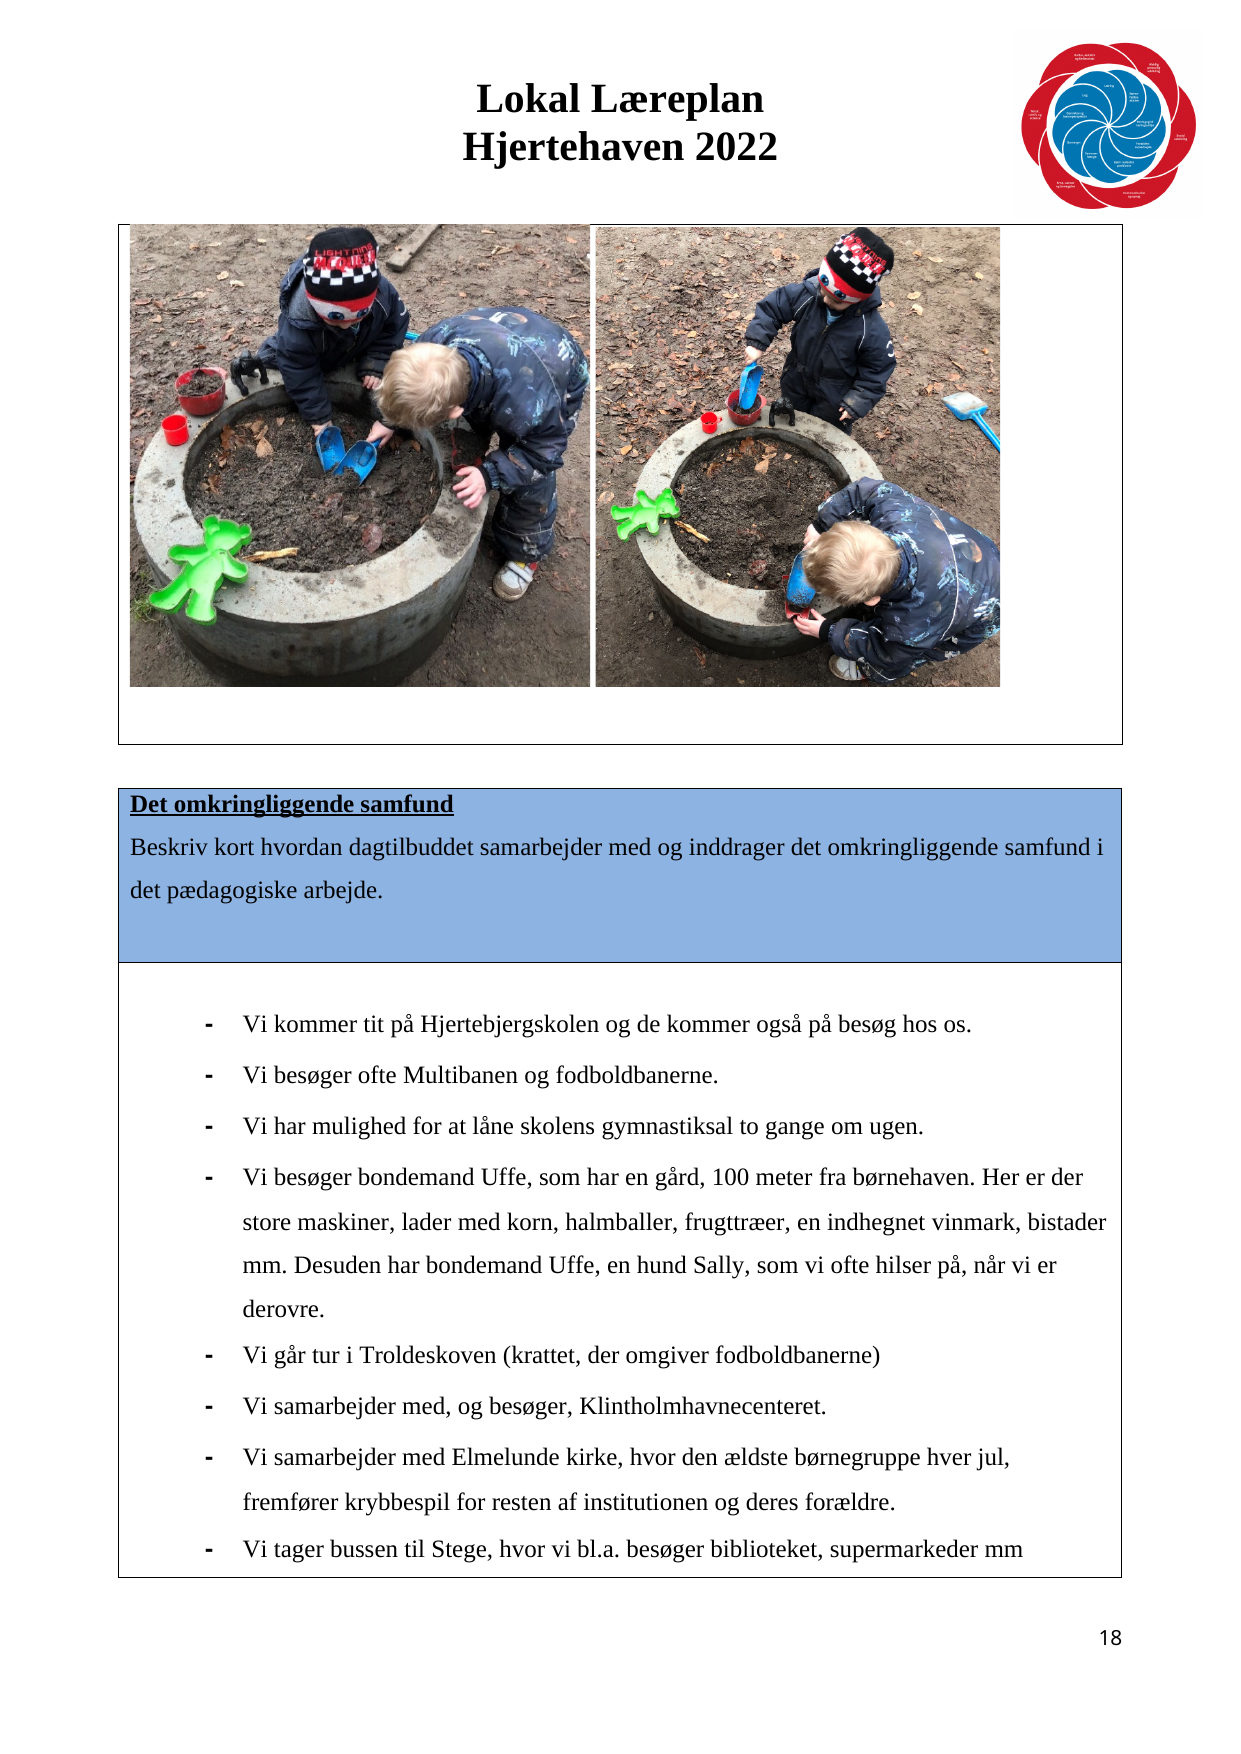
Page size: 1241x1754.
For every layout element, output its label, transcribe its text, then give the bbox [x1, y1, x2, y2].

table_cell Refleksion, dokumentation og evaluering Beskriv kort hvordan dagtilbuddet arbejder med refleksion, dokumentation og evaluering. [119, 839, 1121, 923]
table_cell Vi bruger refleksionsskemaerne ugentligt, samt ”indsats for et enkelt barn/en mindre gruppe” Vi dokumenterer, oftest ved hjælp af billeder og videooptagelser, og oftest til forældrene, så de kan følge lidt med i deres barns hverdag. På stuemøderne er evaluering et fast punkt. På pædagogisk lørdag, én gang årligt, arbejder vi med refleksion, dokumentation og evaluering. Evalueringen er et fast punkt på p-møderne, hvor grupperne på skift viser, et på forhånd aftalt, videoklip fra dagligdagen, som de ønsker feedback på, ift. at kunne udvikle eksisterende praksis. Vi bruger meget video, som evalueringsform, i det daglige. Vi kan f.eks. godt finde på at filme en samling, en rutinesituation eller andet, som vi ønsker at se nærmere på. På video, får man ofte øje på noget, man ellers ikke ville have set. Se eksempel længere oppe, i forhold til det pædagogiske personales rolle. [119, 924, 1121, 1603]
picture [1011, 29, 1202, 221]
